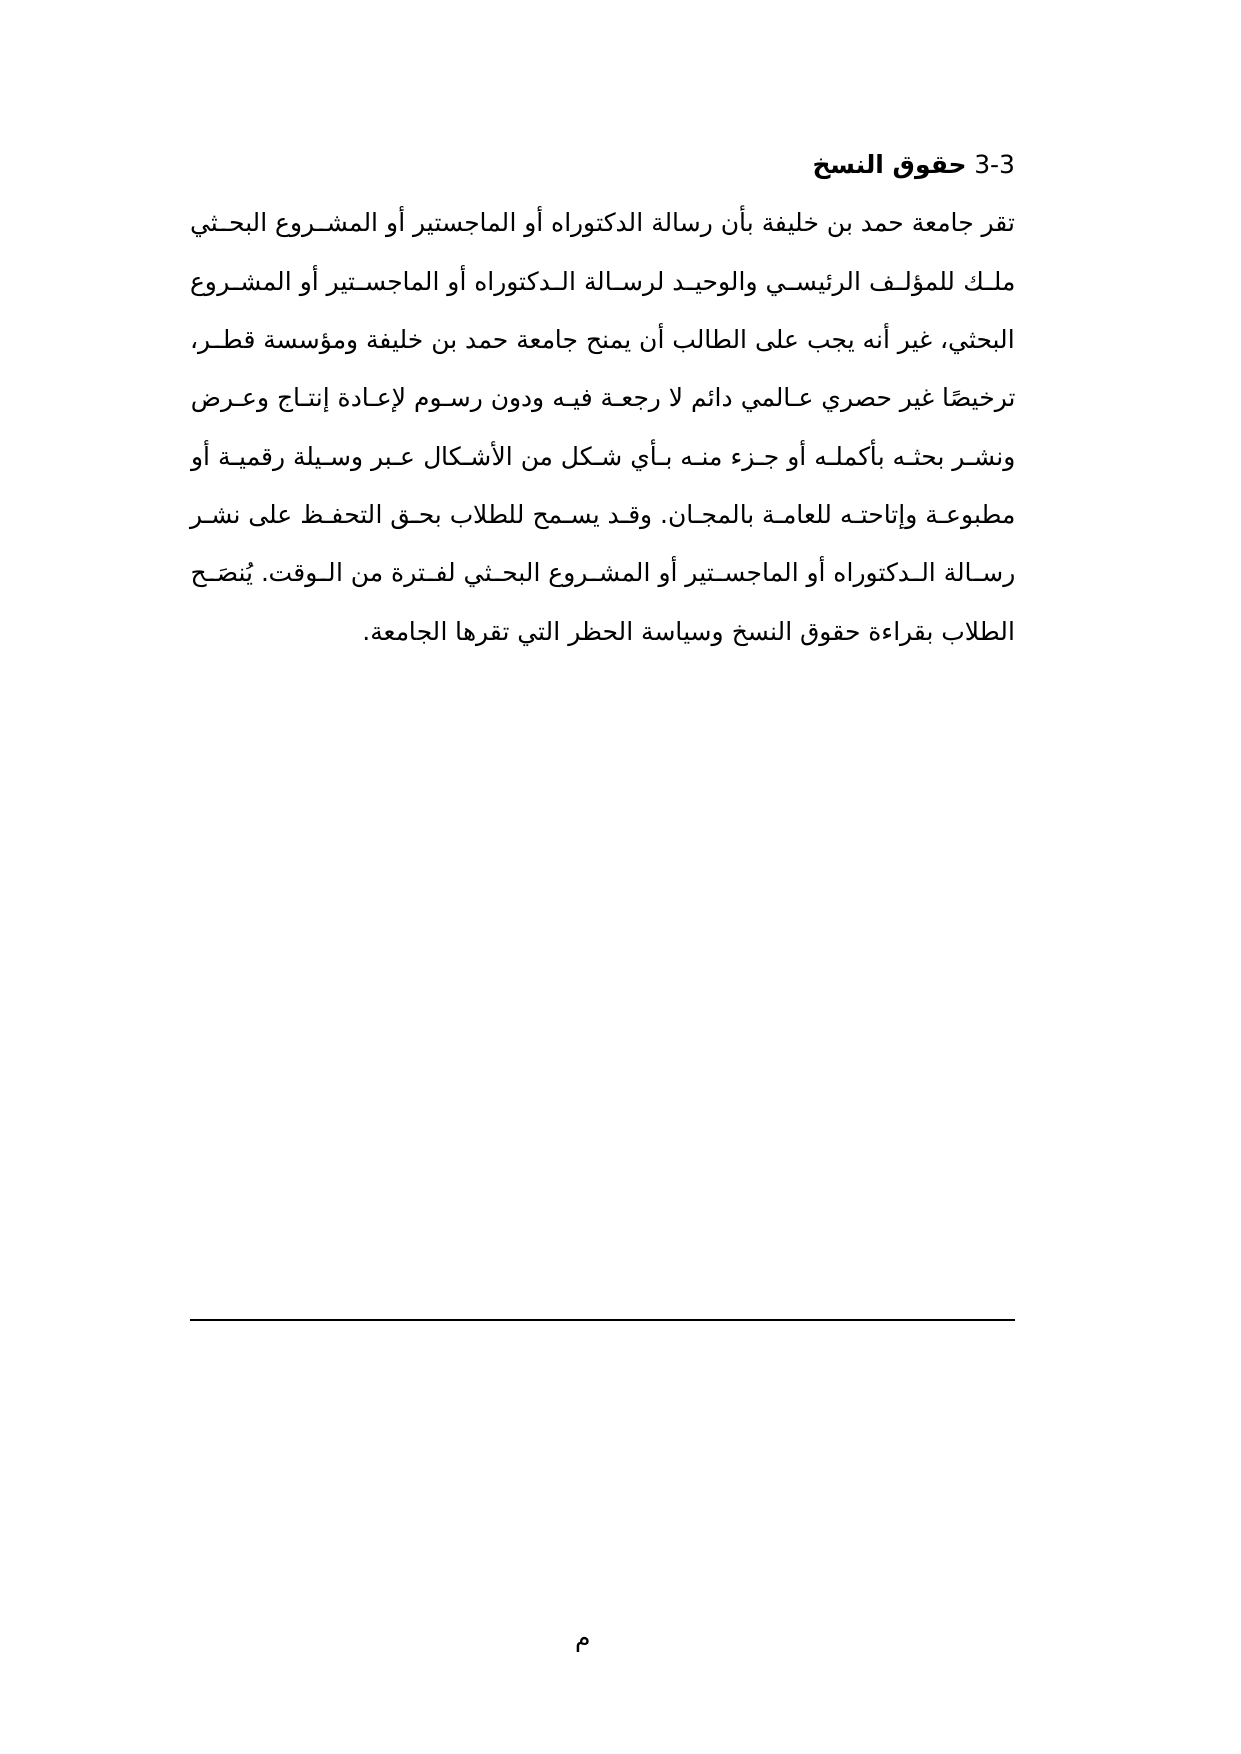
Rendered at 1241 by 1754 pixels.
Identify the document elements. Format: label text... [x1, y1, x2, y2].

subtitle 3-3 حقوق النسخ [190, 150, 1015, 179]
text تقر جامعة حمد بن خليفة بأن رسالة الدكتوراه أو الماجستير أو المشروع البحثي ملك للمؤلف الرئيسي والوحيد لرسالة الدكتوراه أو الماجستير أو المشروع البحثي، غير أنه يجب على الطالب أن يمنح جامعة حمد بن خليفة ومؤسسة قطر، ترخيصًا غير حصري عالمي دائم لا رجعة فيه ودون رسوم لإعادة إنتاج وعرض ونشر بحثه بأكمله أو جزء منه بأي شكل من الأشكال عبر وسيلة رقمية أو مطبوعة وإتاحته للعامة بالمجان. وقد يسمح للطلاب بحق التحفظ على نشر رسالة الدكتوراه أو الماجستير أو المشروع البحثي لفترة من الوقت. يُنصَح الطلاب بقراءة حقوق النسخ وسياسة الحظر التي تقرها الجامعة. [190, 208, 1015, 646]
